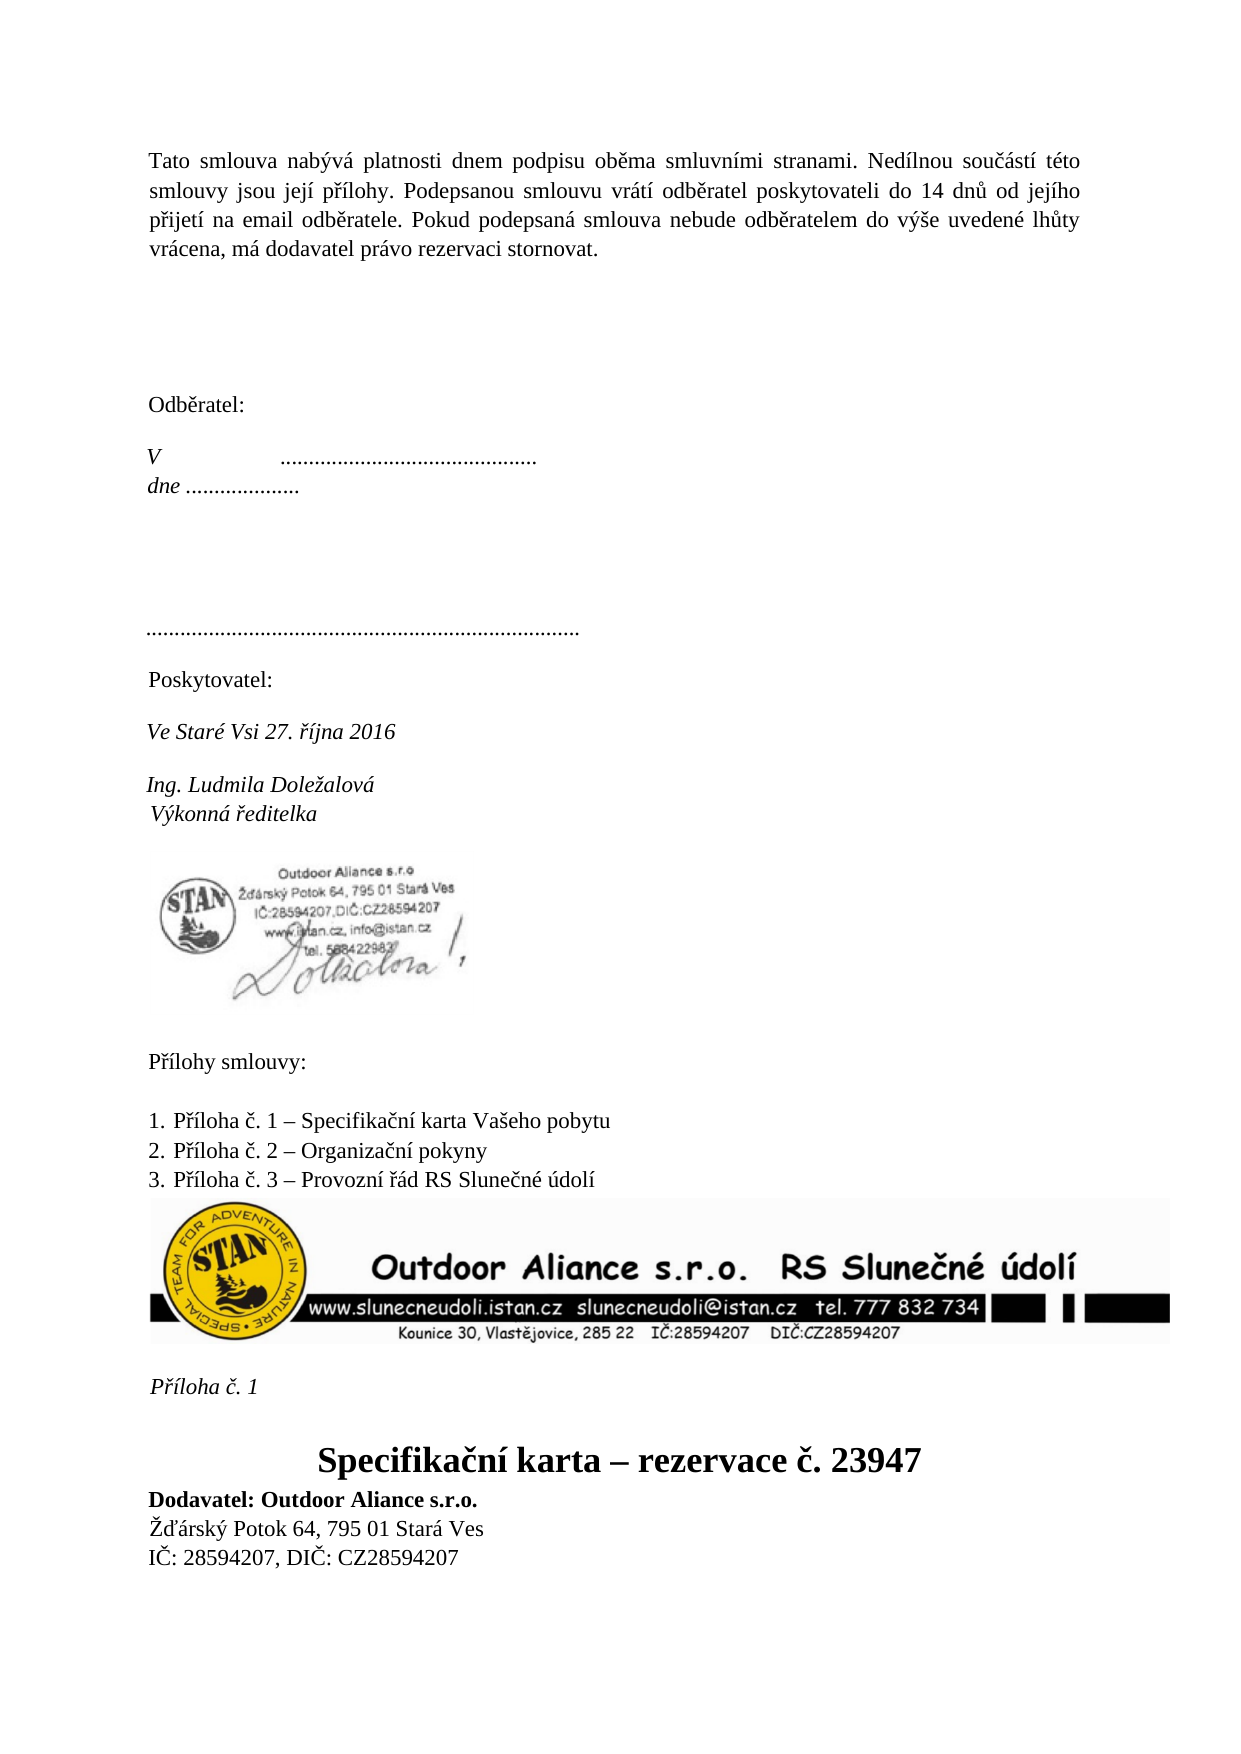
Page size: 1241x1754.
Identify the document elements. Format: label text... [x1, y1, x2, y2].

list Příloha č. 2 – Organizační pokyny [148, 1137, 1091, 1163]
text Přílohy smlouvy: [148, 1048, 1091, 1074]
text V ............................................. dne .................... [146, 443, 540, 498]
text Ing. Ludmila Doležalová [146, 771, 1091, 797]
text IČ: 28594207, DIČ: CZ28594207 [148, 1544, 1091, 1571]
picture [149, 850, 474, 1015]
text Odběratel: [148, 391, 1091, 417]
picture [149, 1197, 1170, 1344]
list Příloha č. 1 – Specifikační karta Vašeho pobytu [148, 1107, 1091, 1134]
text ............................................................................ [146, 614, 1091, 640]
text Poskytovatel: [148, 666, 1091, 693]
text Ve Staré Vsi 27. října 2016 [146, 718, 1091, 745]
text Tato smlouva nabývá platnosti dnem podpisu oběma smluvními stranami. Nedílnou součástí této smlouvy jsou její přílohy. Podepsanou smlouvu vrátí odběratel poskytovateli do 14 dnů od jejího přijetí na email odběratele. Pokud podepsaná smlouva nebude odběratelem do výše uvedené lhůty vrácena, má dodavatel právo rezervaci stornovat. [148, 148, 1082, 261]
subtitle Specifikační karta – rezervace č. 23947 [148, 1438, 1092, 1480]
text Dodavatel: Outdoor Aliance s.r.o. Žďárský Potok 64, 795 01 Stará Ves [148, 1486, 496, 1541]
list Příloha č. 3 – Provozní řád RS Slunečné údolí [148, 1166, 1091, 1193]
